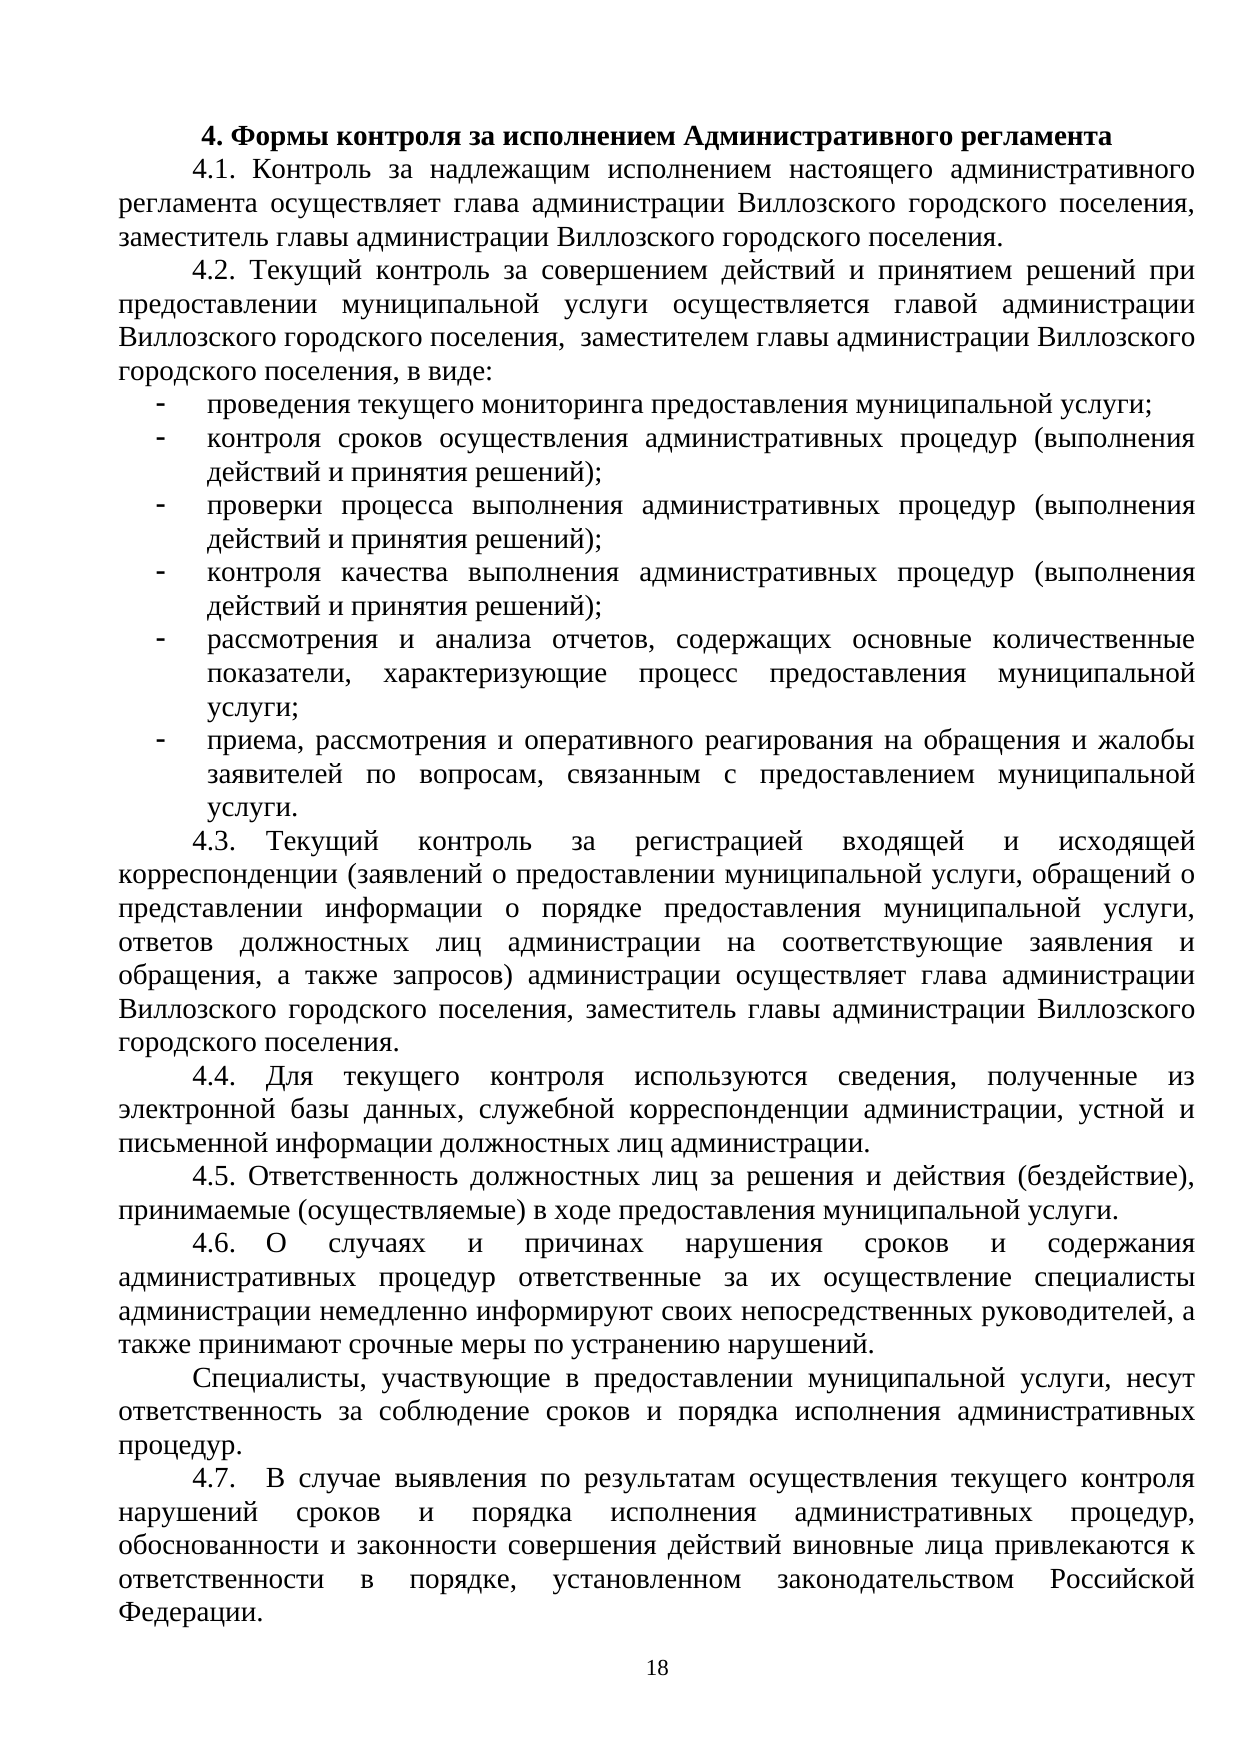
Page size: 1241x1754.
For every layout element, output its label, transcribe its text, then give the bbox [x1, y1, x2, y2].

text Специалисты, участвующие в предоставлении муниципальной услуги, несут ответственность за соблюдение сроков и порядка исполнения административных процедур. [118, 1360, 1196, 1460]
text 4.6. О случаях и причинах нарушения сроков и содержания административных процедур ответственные за их осуществление специалисты администрации немедленно информируют своих непосредственных руководителей, а также принимают срочные меры по устранению нарушений. [118, 1226, 1196, 1360]
text 4.1. Контроль за надлежащим исполнением настоящего административного регламента осуществляет глава администрации Виллозского городского поселения, заместитель главы администрации Виллозского городского поселения. [118, 152, 1196, 252]
text 4.3. Текущий контроль за регистрацией входящей и исходящей корреспонденции (заявлений о предоставлении муниципальной услуги, обращений о представлении информации о порядке предоставления муниципальной услуги, ответов должностных лиц администрации на соответствующие заявления и обращения, а также запросов) администрации осуществляет глава администрации Виллозского городского поселения, заместитель главы администрации Виллозского городского поселения. [118, 823, 1196, 1058]
list проведения текущего мониторинга предоставления муниципальной услуги; [156, 386, 1196, 420]
list проверки процесса выполнения административных процедур (выполнения действий и принятия решений); [156, 487, 1196, 554]
text 4.2. Текущий контроль за совершением действий и принятием решений при предоставлении муниципальной услуги осуществляется главой администрации Виллозского городского поселения, заместителем главы администрации Виллозского городского поселения, в виде: [118, 252, 1196, 386]
text 4.4. Для текущего контроля используются сведения, полученные из электронной базы данных, служебной корреспонденции администрации, устной и письменной информации должностных лиц администрации. [118, 1058, 1196, 1158]
list контроля качества выполнения административных процедур (выполнения действий и принятия решений); [156, 554, 1196, 622]
text 4. Формы контроля за исполнением Административного регламента [118, 118, 1196, 152]
list приема, рассмотрения и оперативного реагирования на обращения и жалобы заявителей по вопросам, связанным с предоставлением муниципальной услуги. [156, 722, 1196, 823]
list контроля сроков осуществления административных процедур (выполнения действий и принятия решений); [156, 420, 1196, 487]
list рассмотрения и анализа отчетов, содержащих основные количественные показатели, характеризующие процесс предоставления муниципальной услуги; [156, 622, 1196, 722]
text 4.7. В случае выявления по результатам осуществления текущего контроля нарушений сроков и порядка исполнения административных процедур, обоснованности и законности совершения действий виновные лица привлекаются к ответственности в порядке, установленном законодательством Российской Федерации. [118, 1460, 1196, 1628]
text 4.5. Ответственность должностных лиц за решения и действия (бездействие), принимаемые (осуществляемые) в ходе предоставления муниципальной услуги. [118, 1158, 1196, 1226]
